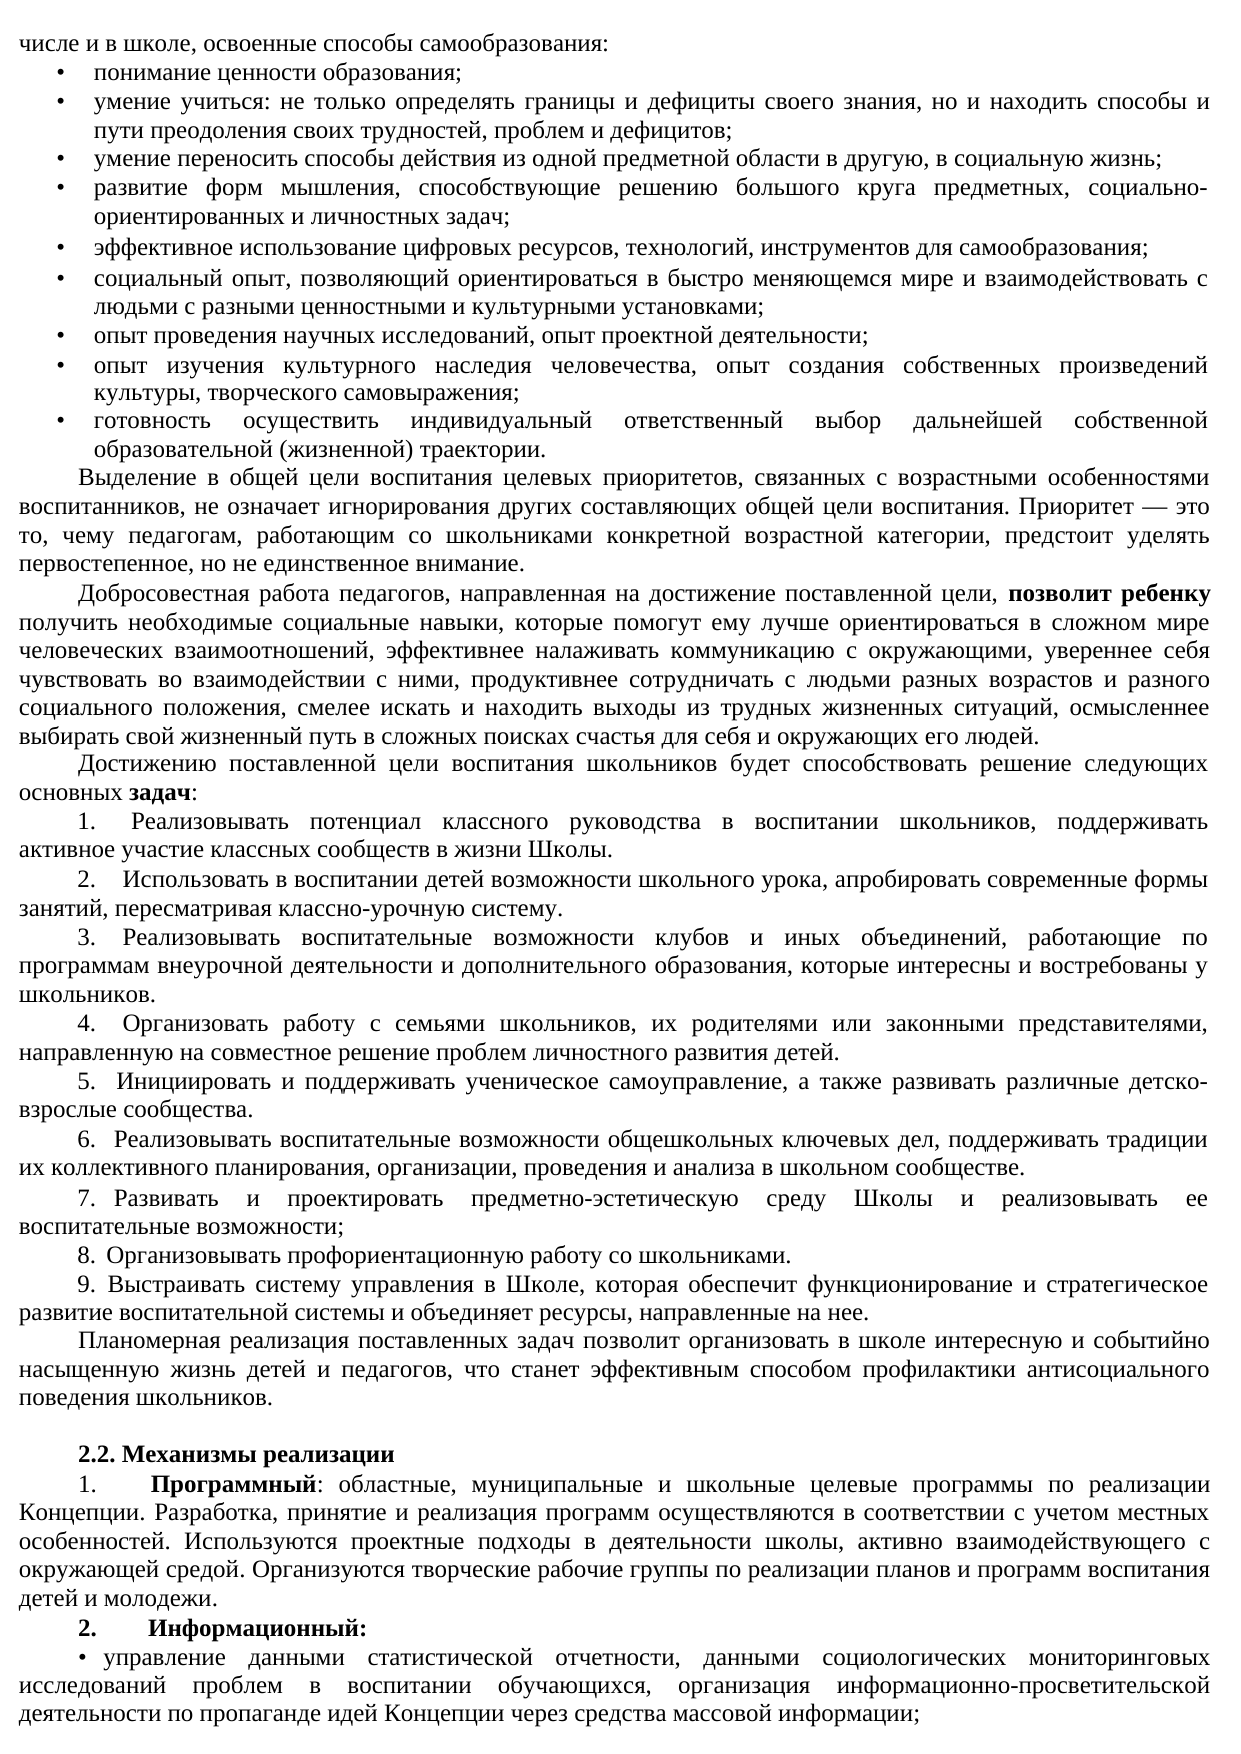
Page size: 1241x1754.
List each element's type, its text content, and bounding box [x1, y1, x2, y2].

list умение учиться: не только определять границы и дефициты своего знания, но и находить способы и пути преодоления своих трудностей, проблем и дефицитов; [56, 87, 1211, 144]
list Развивать и проектировать предметно-эстетическую среду Школы и реализовывать ее воспитательные возможности; [19, 1184, 1209, 1239]
list готовность осуществить индивидуальный ответственный выбор дальнейшей собственной образовательной (жизненной) траектории. [56, 406, 1209, 463]
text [19, 29, 1211, 58]
text Выделение в общей цели воспитания целевых приоритетов, связанных с возрастными особенностями воспитанников, не означает игнорирования других составляющих общей цели воспитания. Приоритет — это то, чему педагогам, работающим со школьниками конкретной возрастной категории, предстоит уделять первостепенное, но не единственное внимание. [19, 463, 1211, 577]
list эффективное использование цифровых ресурсов, технологий, инструментов для самообразования; [56, 232, 1209, 261]
text Планомерная реализация поставленных задач позволит организовать в школе интересную и событийно насыщенную жизнь детей и педагогов, что станет эффективным способом профилактики антисоциального поведения школьников. [19, 1326, 1211, 1411]
list Выстраивать систему управления в Школе, которая обеспечит функционирование и стратегическое развитие воспитательной системы и объединяет ресурсы, направленные на нее. [19, 1270, 1209, 1326]
list Использовать в воспитании детей возможности школьного урока, апробировать современные формы занятий, пересматривая классно-урочную систему. [19, 865, 1209, 921]
list Инициировать и поддерживать ученическое самоуправление, а также развивать различные детско-взрослые сообщества. [19, 1067, 1209, 1123]
list Программный: областные, муниципальные и школьные целевые программы по реализации Концепции. Разработка, принятие и реализация программ осуществляются в соответствии с учетом местных особенностей. Используются проектные подходы в деятельности школы, активно взаимодействующего с окружающей средой. Организуются творческие рабочие группы по реализации планов и программ воспитания детей и молодежи. [19, 1469, 1211, 1612]
list Организовать работу с семьями школьников, их родителями или законными представителями, направленную на совместное решение проблем личностного развития детей. [19, 1009, 1209, 1066]
list Реализовывать воспитательные возможности общешкольных ключевых дел, поддерживать традиции их коллективного планирования, организации, проведения и анализа в школьном сообществе. [19, 1124, 1209, 1181]
list понимание ценности образования; [56, 58, 1211, 87]
list Организовывать профориентационную работу со школьниками. [77, 1240, 1211, 1268]
list опыт изучения культурного наследия человечества, опыт создания собственных произведений культуры, творческого самовыражения; [56, 352, 1209, 406]
list Реализовывать потенциал классного руководства в воспитании школьников, поддерживать активное участие классных сообществ в жизни Школы. [19, 807, 1209, 863]
list Информационный: [19, 1613, 1211, 1642]
list управление данными статистической отчетности, данными социологических мониторинговых исследований проблем в воспитании обучающихся, организация информационно-просветительской деятельности по пропаганде идей Концепции через средства массовой информации; [19, 1642, 1211, 1727]
text 2.2. Механизмы реализации [19, 1439, 1211, 1468]
list опыт проведения научных исследований, опыт проектной деятельности; [56, 320, 1211, 348]
text Добросовестная работа педагогов, направленная на достижение поставленной цели, позволит ребенку получить необходимые социальные навыки, которые помогут ему лучше ориентироваться в сложном мире человеческих взаимоотношений, эффективнее налаживать коммуникацию с окружающими, увереннее себя чувствовать во взаимодействии с ними, продуктивнее сотрудничать с людьми разных возрастов и разного социального положения, смелее искать и находить выходы из трудных жизненных ситуаций, осмысленнее выбирать свой жизненный путь в сложных поисках счастья для себя и окружающих его людей. [19, 578, 1211, 750]
list Реализовывать воспитательные возможности клубов и иных объединений, работающие по программам внеурочной деятельности и дополнительного образования, которые интересны и востребованы у школьников. [19, 923, 1209, 1007]
list умение переносить способы действия из одной предметной области в другую, в социальную жизнь; [56, 144, 1211, 172]
list развитие форм мышления, способствующие решению большого круга предметных, социально-ориентированных и личностных задач; [56, 173, 1209, 229]
list социальный опыт, позволяющий ориентироваться в быстро меняющемся мире и взаимодействовать с людьми с разными ценностными и культурными установками; [56, 264, 1209, 319]
text Достижению поставленной цели воспитания школьников будет способствовать решение следующих основных задач: [19, 750, 1209, 805]
